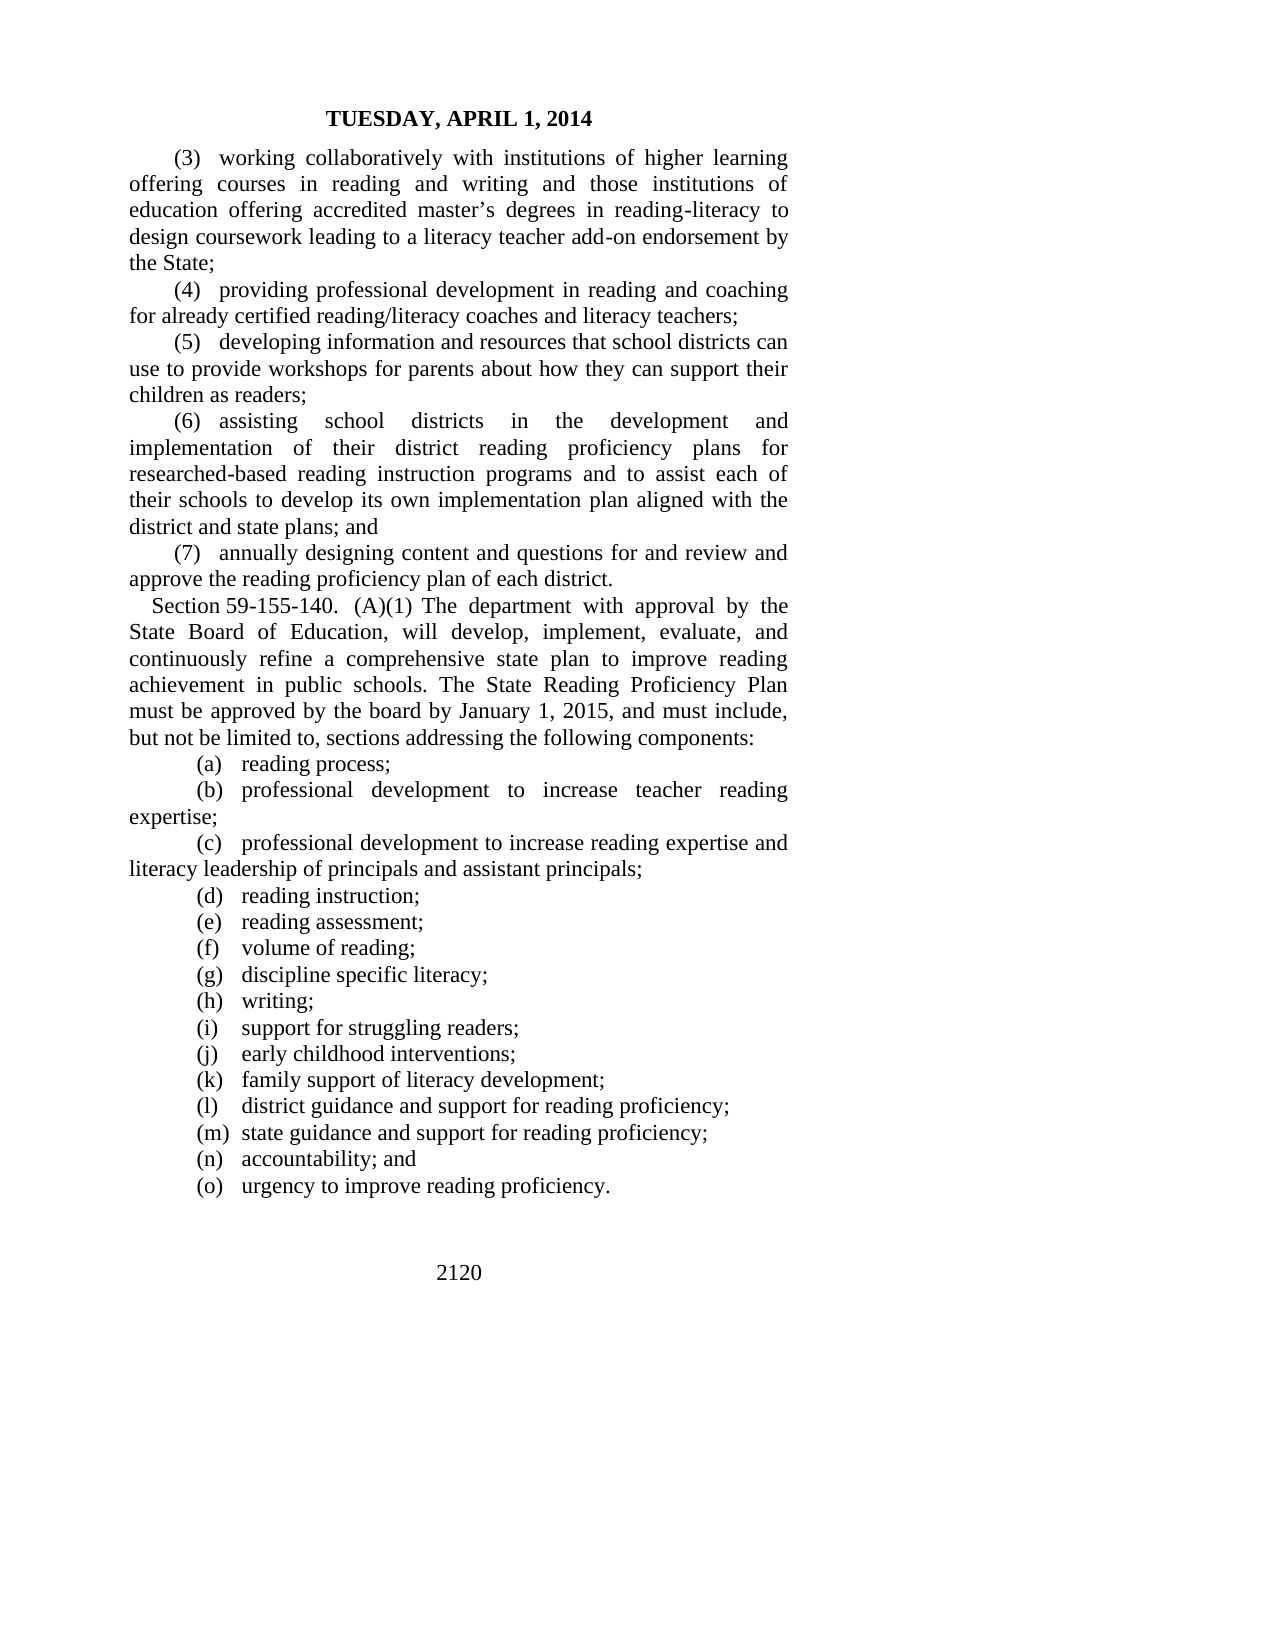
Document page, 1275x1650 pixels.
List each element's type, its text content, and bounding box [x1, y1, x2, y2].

text (6) assisting school districts in the development and implementation of their district reading proficiency plans for researched-based reading instruction programs and to assist each of their schools to develop its own implementation plan aligned with the district and state plans; and [129, 407, 789, 539]
text (a) reading process; [129, 750, 789, 776]
text (3) working collaboratively with institutions of higher learning offering courses in reading and writing and those institutions of education offering accredited master’s degrees in reading-literacy to design coursework leading to a literacy teacher add-on endorsement by the State; [129, 144, 789, 276]
text (e) reading assessment; [129, 908, 789, 934]
text Section 59-155-140. (A)(1) The department with approval by the State Board of Education, will develop, implement, evaluate, and continuously refine a comprehensive state plan to improve reading achievement in public schools. The State Reading Proficiency Plan must be approved by the board by January 1, 2015, and must include, but not be limited to, sections addressing the following components: [129, 592, 789, 750]
text (f) volume of reading; [129, 934, 789, 961]
text (o) urgency to improve reading proficiency. [129, 1172, 789, 1198]
text (m) state guidance and support for reading proficiency; [129, 1119, 789, 1145]
text (n) accountability; and [129, 1145, 789, 1172]
text (c) professional development to increase reading expertise and literacy leadership of principals and assistant principals; [129, 829, 789, 882]
text (l) district guidance and support for reading proficiency; [129, 1093, 789, 1119]
text (5) developing information and resources that school districts can use to provide workshops for parents about how they can support their children as readers; [129, 328, 789, 407]
text (h) writing; [129, 987, 789, 1013]
text (i) support for struggling readers; [129, 1013, 789, 1040]
text (4) providing professional development in reading and coaching for already certified reading/literacy coaches and literacy teachers; [129, 276, 789, 328]
text (j) early childhood interventions; [129, 1040, 789, 1066]
text (k) family support of literacy development; [129, 1066, 789, 1093]
text (7) annually designing content and questions for and review and approve the reading proficiency plan of each district. [129, 539, 789, 592]
text (b) professional development to increase teacher reading expertise; [129, 776, 789, 829]
text (g) discipline specific literacy; [129, 961, 789, 987]
text (d) reading instruction; [129, 882, 789, 908]
